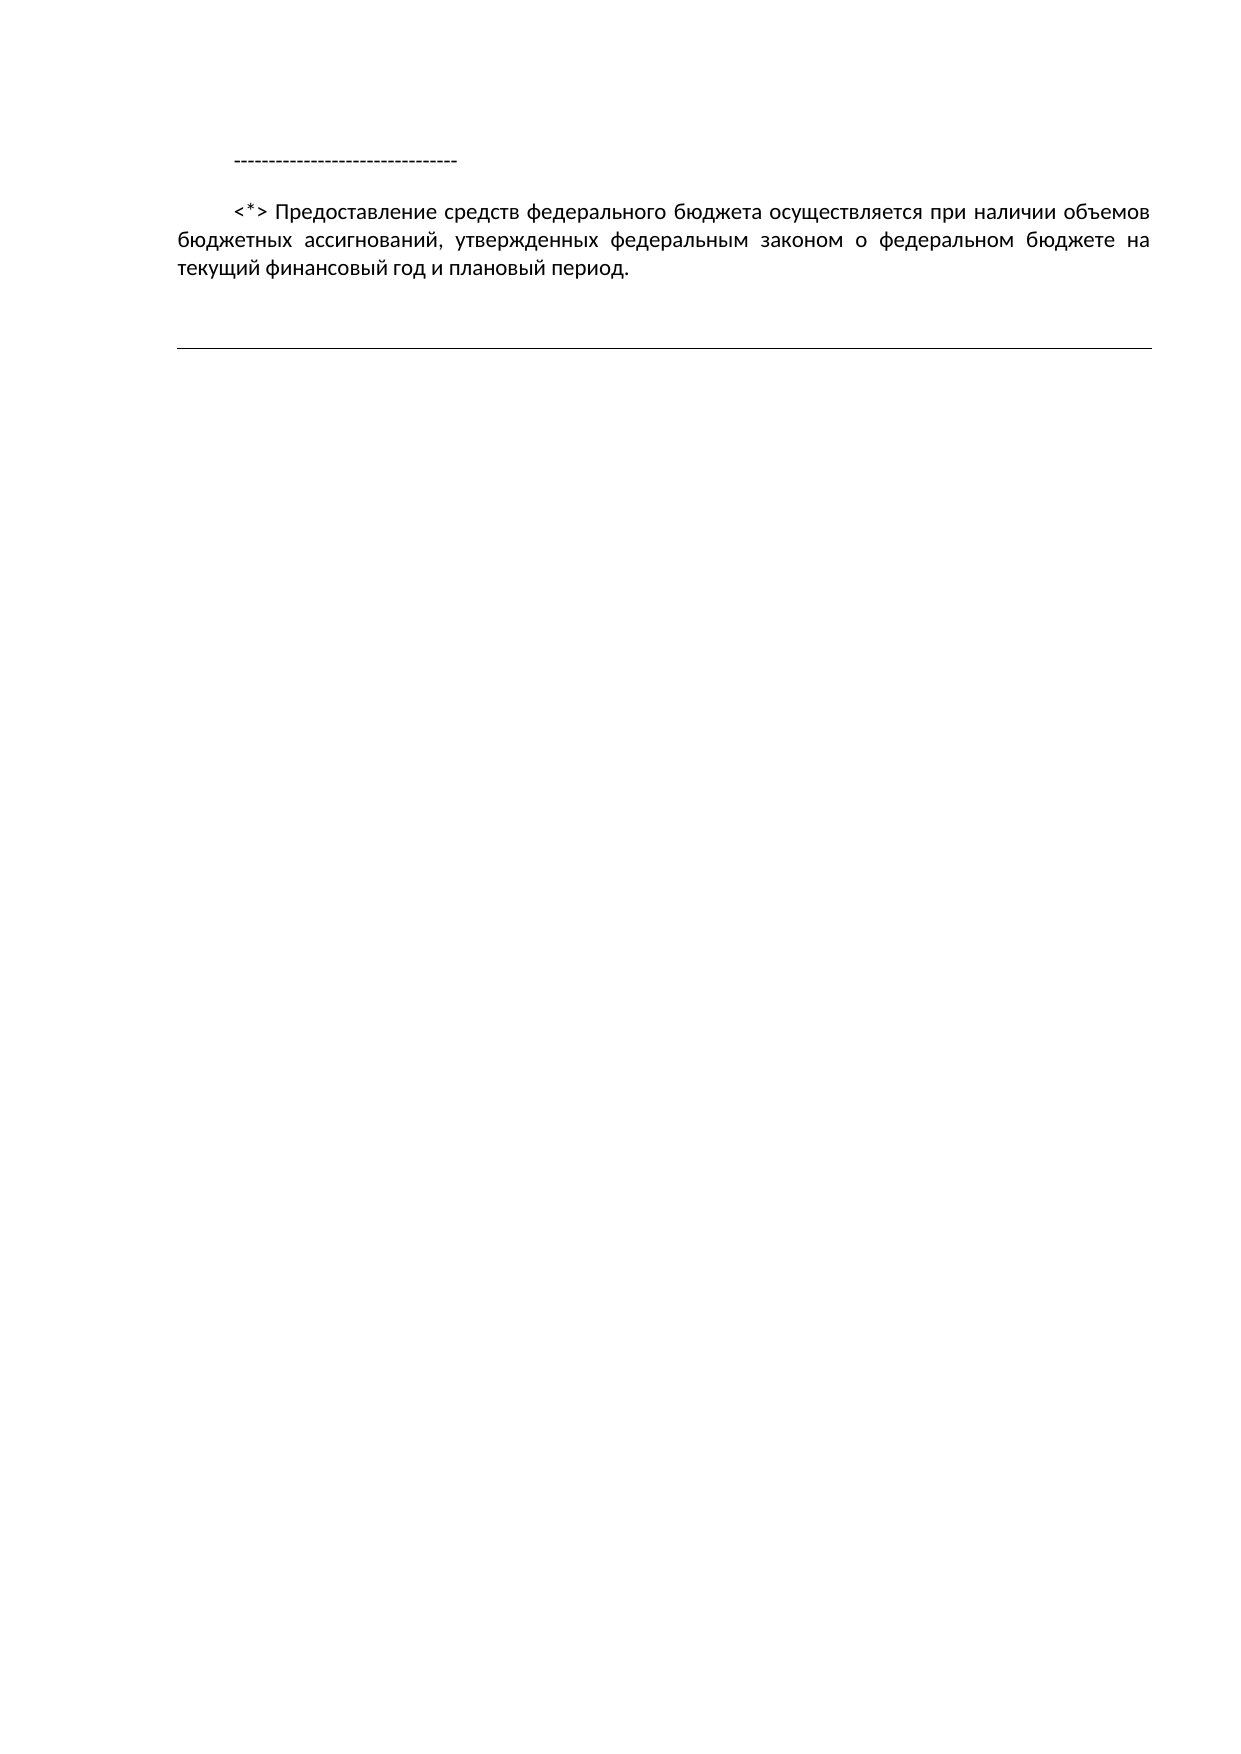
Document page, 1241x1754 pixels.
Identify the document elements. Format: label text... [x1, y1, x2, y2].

text <*> Предоставление средств федерального бюджета осуществляется при наличии объемов бюджетных ассигнований, утвержденных федеральным законом о федеральном бюджете на текущий финансовый год и плановый период. [177, 197, 1152, 281]
text -------------------------------- [177, 146, 1152, 174]
